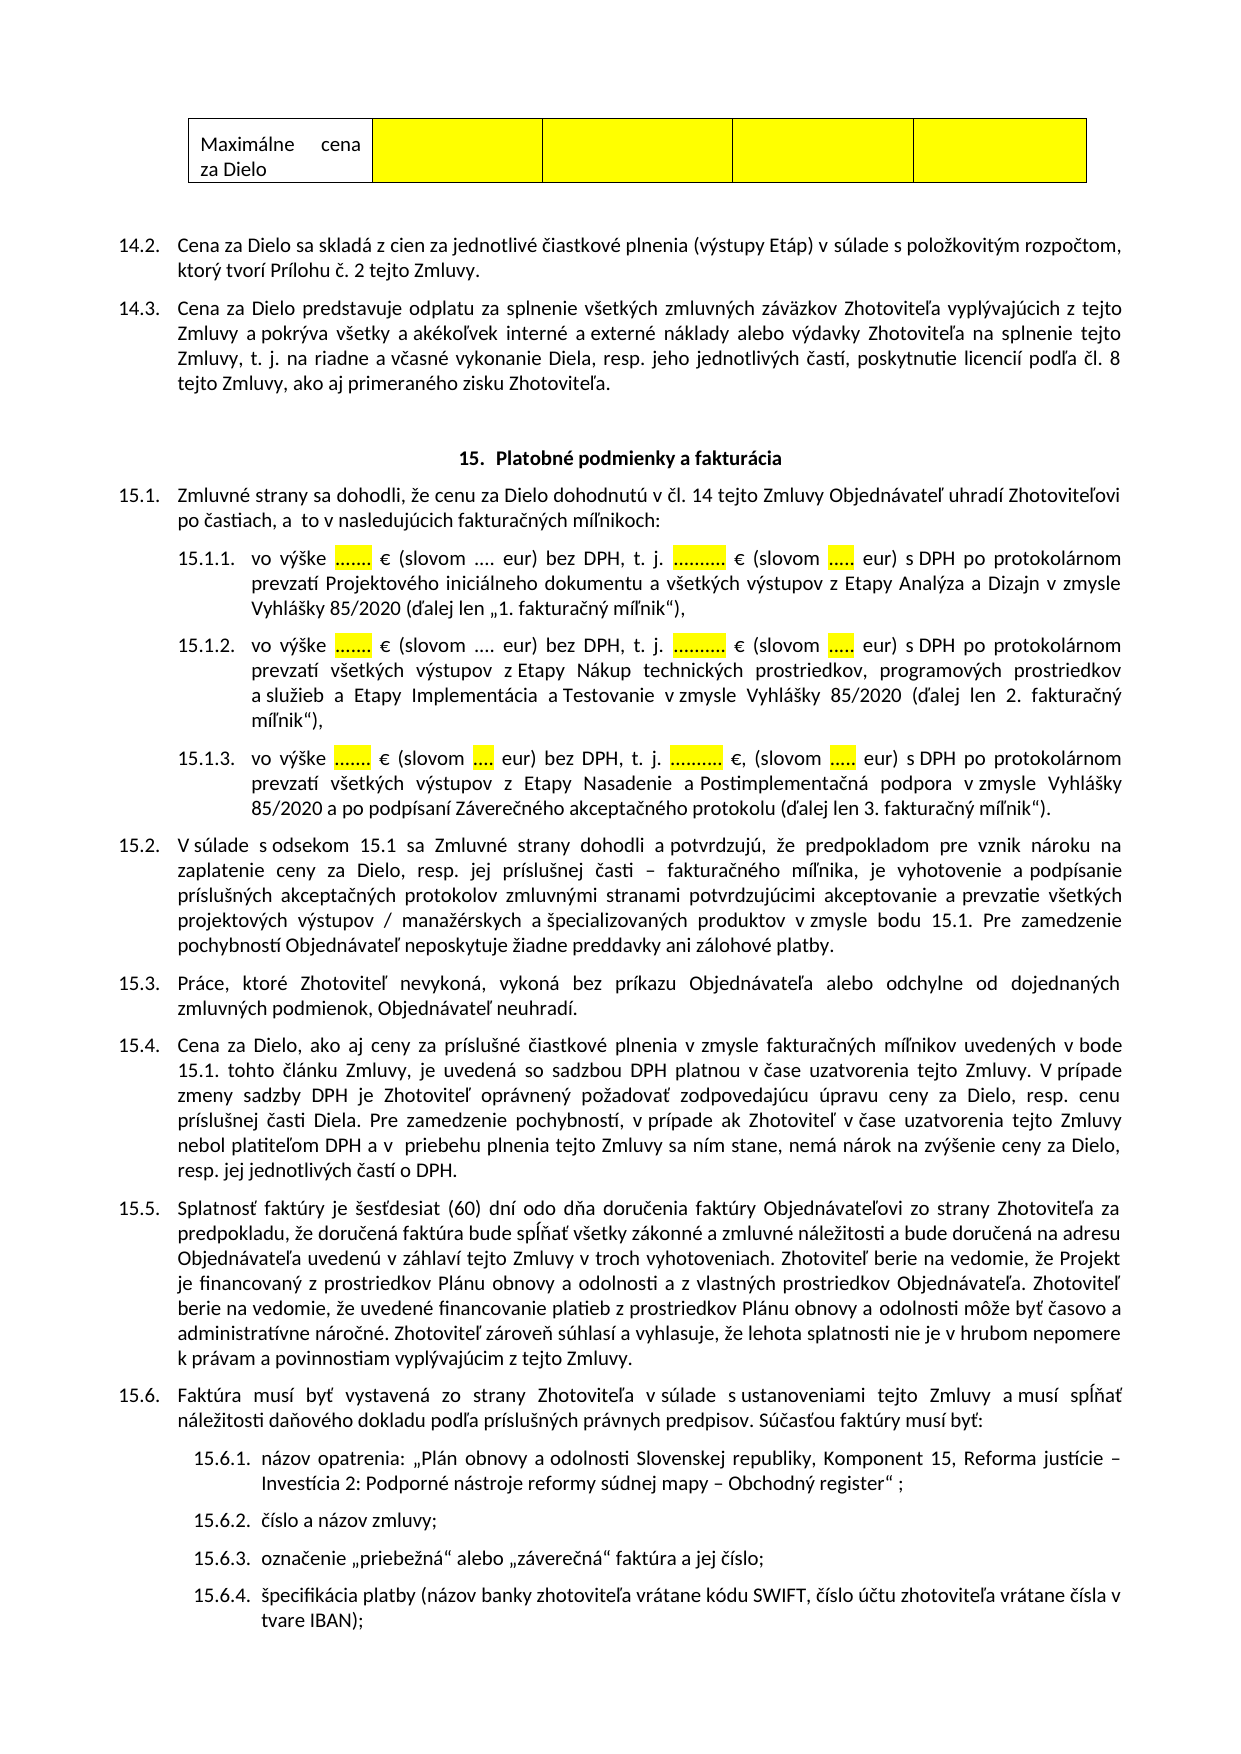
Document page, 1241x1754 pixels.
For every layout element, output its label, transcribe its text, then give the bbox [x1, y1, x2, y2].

table_cell Maximálne cena za Dielo [189, 119, 372, 182]
subtitle Cena za Dielo, ako aj ceny za príslušné čiastkové plnenia v zmysle fakturačných míľnikov uvedených v bode 15.1. tohto článku Zmluvy, je uvedená so sadzbou DPH platnou v čase uzatvorenia tejto Zmluvy. V prípade zmeny sadzby DPH je Zhotoviteľ oprávnený požadovať zodpovedajúcu úpravu ceny za Dielo, resp. cenu príslušnej časti Diela. Pre zamedzenie pochybností, v prípade ak Zhotoviteľ v čase uzatvorenia tejto Zmluvy nebol platiteľom DPH a v priebehu plnenia tejto Zmluvy sa ním stane, nemá nárok na zvýšenie ceny za Dielo, resp. jej jednotlivých častí o DPH. [118, 1033, 1122, 1183]
subtitle vo výške ....... € (slovom .... eur) bez DPH, t. j. .......... €, (slovom ..... eur) s DPH po protokolárnom prevzatí všetkých výstupov z Etapy Nasadenie a Postimplementačná podpora v zmysle Vyhlášky 85/2020 a po podpísaní Záverečného akceptačného protokolu (ďalej len 3. fakturačný míľnik“). [177, 745, 1122, 820]
subtitle názov opatrenia: „Plán obnovy a odolnosti Slovenskej republiky, Komponent 15, Reforma justície – Investícia 2: Podporné nástroje reformy súdnej mapy – Obchodný register“ ; [193, 1445, 1122, 1495]
subtitle špecifikácia platby (názov banky zhotoviteľa vrátane kódu SWIFT, číslo účtu zhotoviteľa vrátane čísla v tvare IBAN); [193, 1583, 1122, 1633]
table_cell [914, 119, 1086, 182]
subtitle označenie „priebežná“ alebo „záverečná“ faktúra a jej číslo; [193, 1545, 1122, 1570]
subtitle vo výške ....... € (slovom .... eur) bez DPH, t. j. .......... € (slovom ..... eur) s DPH po protokolárnom prevzatí všetkých výstupov z Etapy Nákup technických prostriedkov, programových prostriedkov a služieb a Etapy Implementácia a Testovanie v zmysle Vyhlášky 85/2020 (ďalej len 2. fakturačný míľnik“), [177, 633, 1122, 733]
subtitle Splatnosť faktúry je šesťdesiat (60) dní odo dňa doručenia faktúry Objednávateľovi zo strany Zhotoviteľa za predpokladu, že doručená faktúra bude spĺňať všetky zákonné a zmluvné náležitosti a bude doručená na adresu Objednávateľa uvedenú v záhlaví tejto Zmluvy v troch vyhotoveniach. Zhotoviteľ berie na vedomie, že Projekt je financovaný z prostriedkov Plánu obnovy a odolnosti a z vlastných prostriedkov Objednávateľa. Zhotoviteľ berie na vedomie, že uvedené financovanie platieb z prostriedkov Plánu obnovy a odolnosti môže byť časovo a administratívne náročné. Zhotoviteľ zároveň súhlasí a vyhlasuje, že lehota splatnosti nie je v hrubom nepomere k právam a povinnostiam vyplývajúcim z tejto Zmluvy. [118, 1195, 1122, 1370]
table_cell [373, 119, 542, 182]
subtitle Práce, ktoré Zhotoviteľ nevykoná, vykoná bez príkazu Objednávateľa alebo odchylne od dojednaných zmluvných podmienok, Objednávateľ neuhradí. [118, 970, 1122, 1020]
subtitle číslo a názov zmluvy; [193, 1508, 1122, 1533]
subtitle Cena za Dielo sa skladá z cien za jednotlivé čiastkové plnenia (výstupy Etáp) v súlade s položkovitým rozpočtom, ktorý tvorí Prílohu č. 2 tejto Zmluvy. [118, 233, 1122, 283]
subtitle Faktúra musí byť vystavená zo strany Zhotoviteľa v súlade s ustanoveniami tejto Zmluvy a musí spĺňať náležitosti daňového dokladu podľa príslušných právnych predpisov. Súčasťou faktúry musí byť: [118, 1383, 1122, 1433]
table_cell [733, 119, 913, 182]
subtitle Platobné podmienky a fakturácia [118, 445, 1122, 470]
subtitle vo výške ....... € (slovom .... eur) bez DPH, t. j. .......... € (slovom ..... eur) s DPH po protokolárnom prevzatí Projektového iniciálneho dokumentu a všetkých výstupov z Etapy Analýza a Dizajn v zmysle Vyhlášky 85/2020 (ďalej len „1. fakturačný míľnik“), [177, 545, 1122, 620]
table_cell [543, 119, 732, 182]
subtitle V súlade s odsekom 15.1 sa Zmluvné strany dohodli a potvrdzujú, že predpokladom pre vznik nároku na zaplatenie ceny za Dielo, resp. jej príslušnej časti – fakturačného míľnika, je vyhotovenie a podpísanie príslušných akceptačných protokolov zmluvnými stranami potvrdzujúcimi akceptovanie a prevzatie všetkých projektových výstupov / manažérskych a špecializovaných produktov v zmysle bodu 15.1. Pre zamedzenie pochybností Objednávateľ neposkytuje žiadne preddavky ani zálohové platby. [118, 833, 1122, 958]
subtitle Zmluvné strany sa dohodli, že cenu za Dielo dohodnutú v čl. 14 tejto Zmluvy Objednávateľ uhradí Zhotoviteľovi po častiach, a to v nasledujúcich fakturačných míľnikoch: [118, 483, 1122, 533]
subtitle Cena za Dielo predstavuje odplatu za splnenie všetkých zmluvných záväzkov Zhotoviteľa vyplývajúcich z tejto Zmluvy a pokrýva všetky a akékoľvek interné a externé náklady alebo výdavky Zhotoviteľa na splnenie tejto Zmluvy, t. j. na riadne a včasné vykonanie Diela, resp. jeho jednotlivých častí, poskytnutie licencií podľa čl. 8 tejto Zmluvy, ako aj primeraného zisku Zhotoviteľa. [118, 295, 1122, 395]
